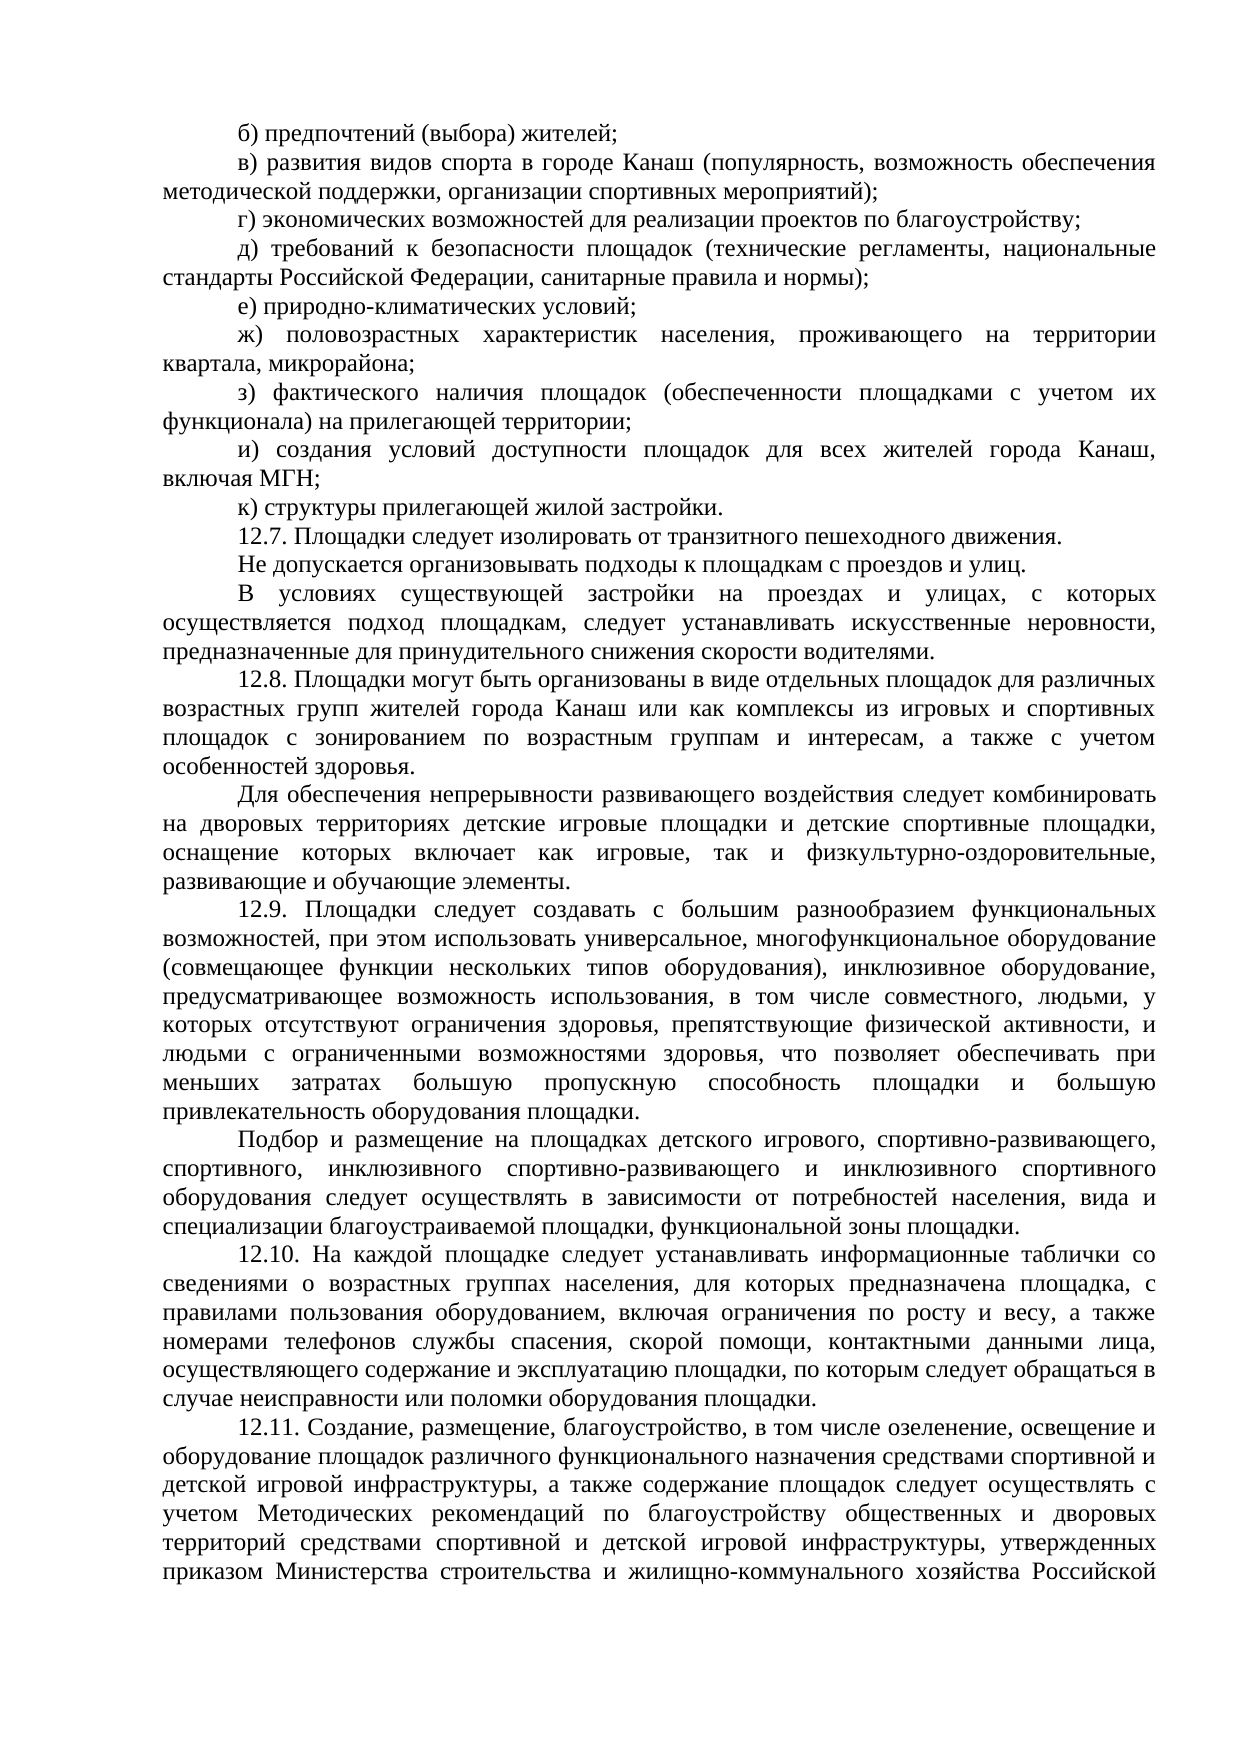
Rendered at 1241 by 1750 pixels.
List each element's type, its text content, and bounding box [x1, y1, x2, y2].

text 12.7. Площадки следует изолировать от транзитного пешеходного движения. [162, 521, 1157, 549]
text Не допускается организовывать подходы к площадкам с проездов и улиц. [162, 549, 1157, 578]
text Для обеспечения непрерывности развивающего воздействия следует комбинировать на дворовых территориях детские игровые площадки и детские спортивные площадки, оснащение которых включает как игровые, так и физкультурно-оздоровительные, развивающие и обучающие элементы. [162, 779, 1157, 894]
text В условиях существующей застройки на проездах и улицах, с которых осуществляется подход площадкам, следует устанавливать искусственные неровности, предназначенные для принудительного снижения скорости водителями. [162, 578, 1157, 664]
text Подбор и размещение на площадках детского игрового, спортивно-развивающего, спортивного, инклюзивного спортивно-развивающего и инклюзивного спортивного оборудования следует осуществлять в зависимости от потребностей населения, вида и специализации благоустраиваемой площадки, функциональной зоны площадки. [162, 1124, 1157, 1239]
text б) предпочтений (выбора) жителей; [162, 118, 1157, 147]
text з) фактического наличия площадок (обеспеченности площадками с учетом их функционала) на прилегающей территории; [162, 377, 1157, 434]
text д) требований к безопасности площадок (технические регламенты, национальные стандарты Российской Федерации, санитарные правила и нормы); [162, 233, 1157, 291]
text и) создания условий доступности площадок для всех жителей города Канаш, включая МГН; [162, 434, 1157, 492]
text в) развития видов спорта в городе Канаш (популярность, возможность обеспечения методической поддержки, организации спортивных мероприятий); [162, 147, 1157, 204]
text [162, 1412, 1157, 1584]
text 12.9. Площадки следует создавать с большим разнообразием функциональных возможностей, при этом использовать универсальное, многофункциональное оборудование (совмещающее функции нескольких типов оборудования), инклюзивное оборудование, предусматривающее возможность использования, в том числе совместного, людьми, у которых отсутствуют ограничения здоровья, препятствующие физической активности, и людьми с ограниченными возможностями здоровья, что позволяет обеспечивать при меньших затратах большую пропускную способность площадки и большую привлекательность оборудования площадки. [162, 894, 1157, 1124]
text 12.8. Площадки могут быть организованы в виде отдельных площадок для различных возрастных групп жителей города Канаш или как комплексы из игровых и спортивных площадок с зонированием по возрастным группам и интересам, а также с учетом особенностей здоровья. [162, 664, 1157, 779]
text 12.10. На каждой площадке следует устанавливать информационные таблички со сведениями о возрастных группах населения, для которых предназначена площадка, с правилами пользования оборудованием, включая ограничения по росту и весу, а также номерами телефонов службы спасения, скорой помощи, контактными данными лица, осуществляющего содержание и эксплуатацию площадки, по которым следует обращаться в случае неисправности или поломки оборудования площадки. [162, 1239, 1157, 1412]
text к) структуры прилегающей жилой застройки. [162, 492, 1157, 521]
text г) экономических возможностей для реализации проектов по благоустройству; [162, 204, 1157, 233]
text е) природно-климатических условий; [162, 291, 1157, 319]
text ж) половозрастных характеристик населения, проживающего на территории квартала, микрорайона; [162, 319, 1157, 377]
